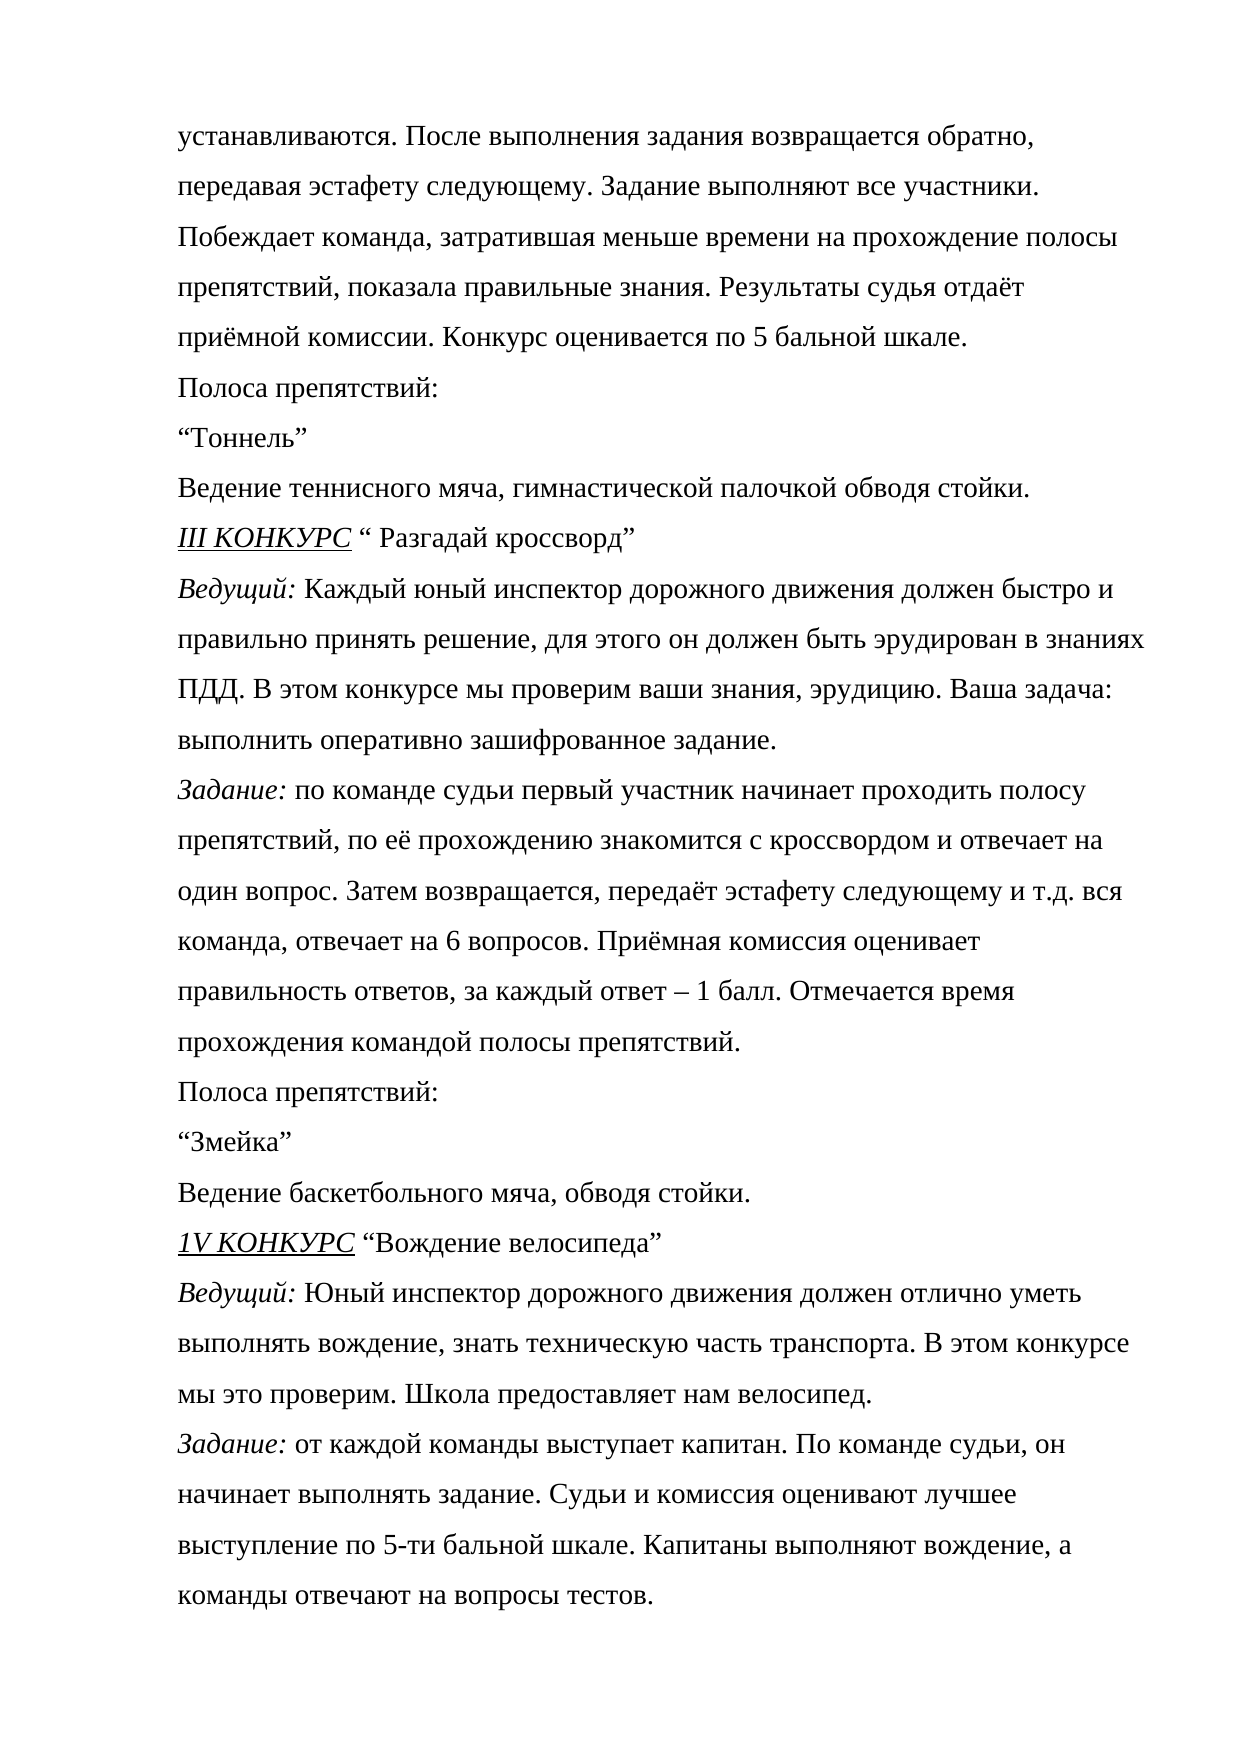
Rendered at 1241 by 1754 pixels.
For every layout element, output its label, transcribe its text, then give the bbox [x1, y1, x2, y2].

text “Тоннель” [177, 420, 1152, 453]
text Задание: от каждой команды выступает капитан. По команде судьи, он начинает выполнять задание. Судьи и комиссия оценивают лучшее выступление по 5-ти бальной шкале. Капитаны выполняют вождение, а команды отвечают на вопросы тестов. [177, 1426, 1152, 1611]
text Задание: по команде судьи первый участник начинает проходить полосу препятствий, по её прохождению знакомится с кроссвордом и отвечает на один вопрос. Затем возвращается, передаёт эстафету следующему и т.д. вся команда, отвечает на 6 вопросов. Приёмная комиссия оценивает правильность ответов, за каждый ответ – 1 балл. Отмечается время прохождения командой полосы препятствий. [177, 772, 1152, 1057]
text 1V КОНКУРС “Вождение велосипеда” [177, 1225, 1152, 1258]
text Побеждает команда, затратившая меньше времени на прохождение полосы препятствий, показала правильные знания. Результаты судья отдаёт приёмной комиссии. Конкурс оценивается по 5 бальной шкале. [177, 219, 1152, 353]
text Ведение теннисного мяча, гимнастической палочкой обводя стойки. [177, 470, 1152, 504]
text Ведущий: Каждый юный инспектор дорожного движения должен быстро и правильно принять решение, для этого он должен быть эрудирован в знаниях ПДД. В этом конкурсе мы проверим ваши знания, эрудицию. Ваша задача: выполнить оперативно зашифрованное задание. [177, 571, 1152, 755]
text Полоса препятствий: [177, 1074, 1152, 1108]
text Полоса препятствий: [177, 370, 1152, 403]
text “Змейка” [177, 1124, 1152, 1158]
text III КОНКУРС “ Разгадай кроссворд” [177, 521, 1152, 554]
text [177, 118, 1152, 202]
text Ведение баскетбольного мяча, обводя стойки. [177, 1175, 1152, 1208]
text Ведущий: Юный инспектор дорожного движения должен отлично уметь выполнять вождение, знать техническую часть транспорта. В этом конкурсе мы это проверим. Школа предоставляет нам велосипед. [177, 1275, 1152, 1409]
